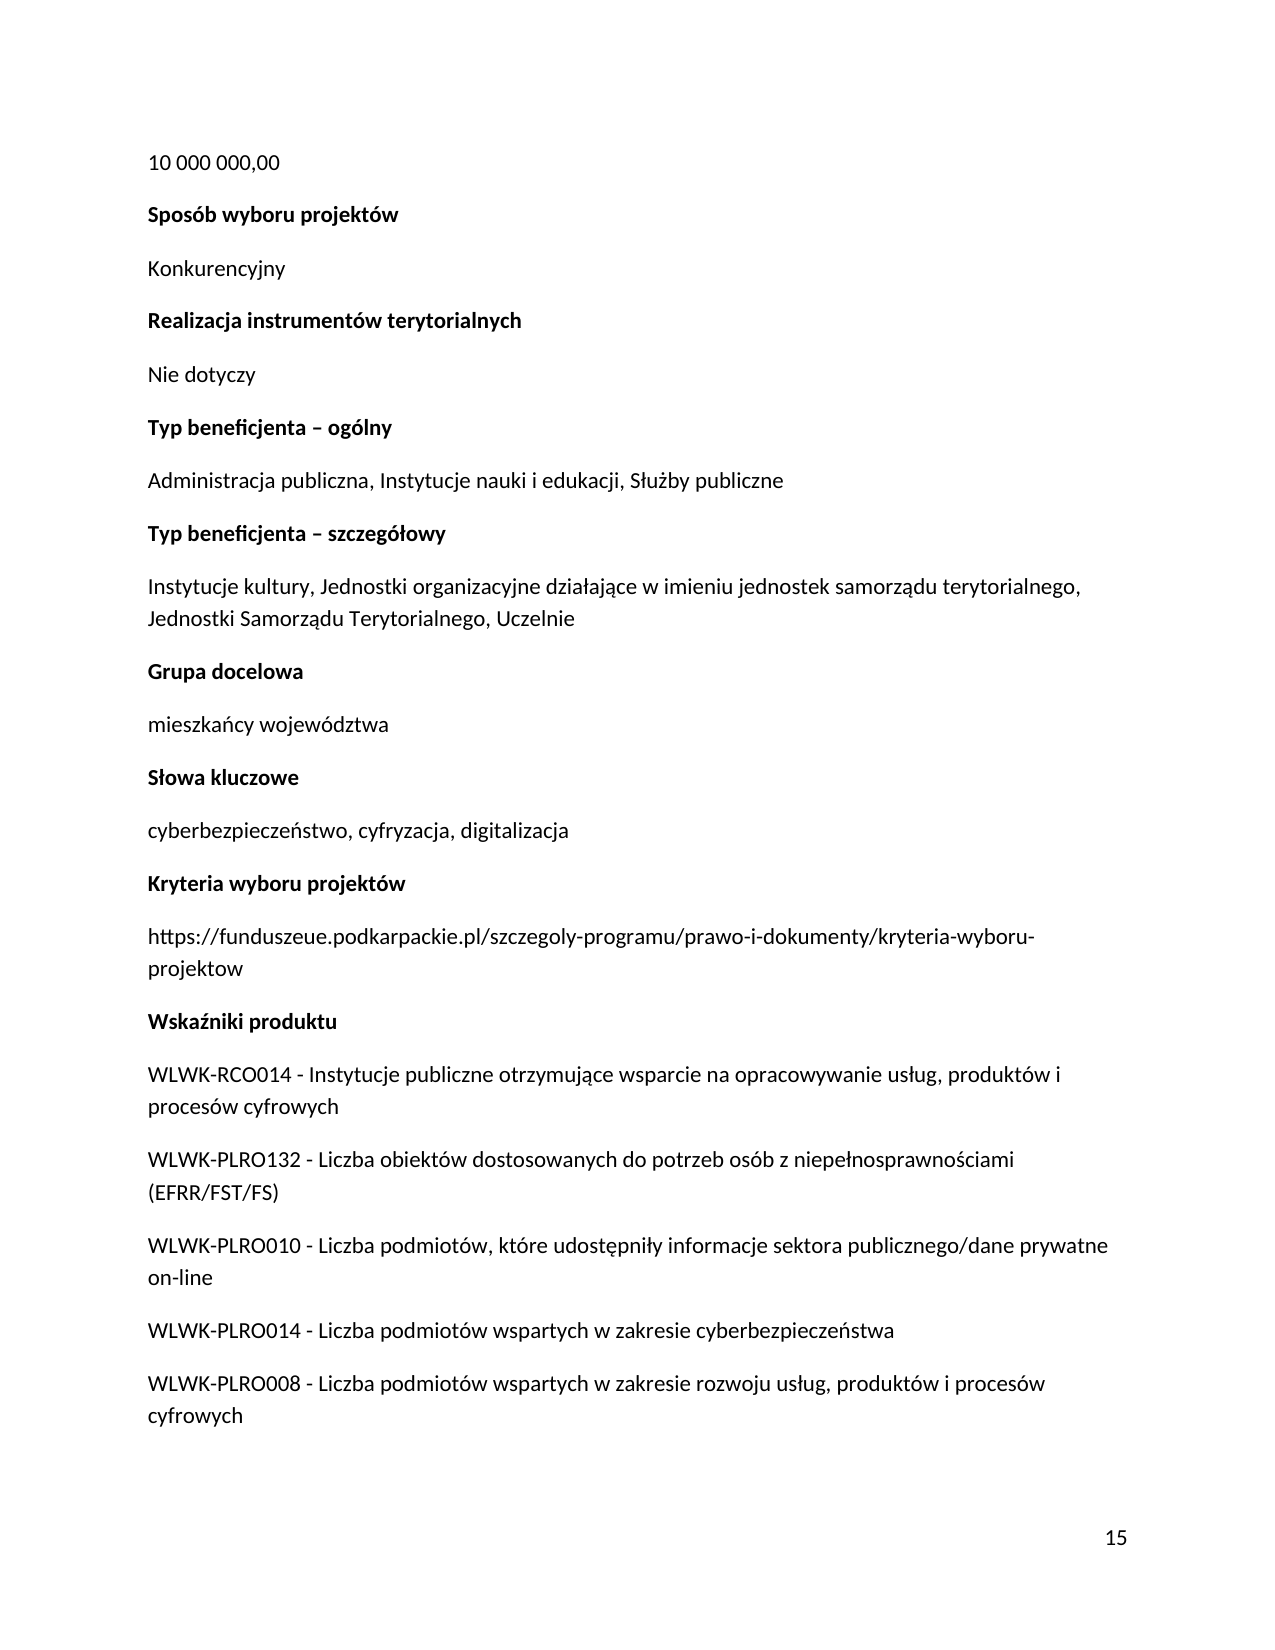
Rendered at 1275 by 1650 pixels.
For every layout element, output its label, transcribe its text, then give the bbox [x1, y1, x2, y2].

text Wskaźniki produktu [148, 1007, 1127, 1035]
text Instytucje kultury, Jednostki organizacyjne działające w imieniu jednostek samorządu terytorialnego, Jednostki Samorządu Terytorialnego, Uczelnie [148, 572, 1127, 632]
text Konkurencyjny [148, 254, 1127, 282]
text https://funduszeue.podkarpackie.pl/szczegoly-programu/prawo-i-dokumenty/kryteria-wyboru-projektow [148, 922, 1127, 982]
text Grupa docelowa [148, 657, 1127, 685]
text Sposób wyboru projektów [148, 201, 1127, 229]
text Kryteria wyboru projektów [148, 869, 1127, 897]
text Słowa kluczowe [148, 763, 1127, 791]
text WLWK-PLRO132 - Liczba obiektów dostosowanych do potrzeb osób z niepełnosprawnościami (EFRR/FST/FS) [148, 1146, 1127, 1206]
text Administracja publiczna, Instytucje nauki i edukacji, Służby publiczne [148, 466, 1127, 494]
text cyberbezpieczeństwo, cyfryzacja, digitalizacja [148, 816, 1127, 844]
text Typ beneficjenta – ogólny [148, 413, 1127, 441]
text 10 000 000,00 [148, 148, 1127, 176]
text Typ beneficjenta – szczegółowy [148, 519, 1127, 547]
text Realizacja instrumentów terytorialnych [148, 307, 1127, 335]
text WLWK-PLRO008 - Liczba podmiotów wspartych w zakresie rozwoju usług, produktów i procesów cyfrowych [148, 1369, 1127, 1429]
text mieszkańcy województwa [148, 710, 1127, 738]
text WLWK-PLRO010 - Liczba podmiotów, które udostępniły informacje sektora publicznego/dane prywatne on-line [148, 1231, 1127, 1291]
text WLWK-RCO014 - Instytucje publiczne otrzymujące wsparcie na opracowywanie usług, produktów i procesów cyfrowych [148, 1060, 1127, 1121]
text WLWK-PLRO014 - Liczba podmiotów wspartych w zakresie cyberbezpieczeństwa [148, 1316, 1127, 1344]
text Nie dotyczy [148, 360, 1127, 388]
